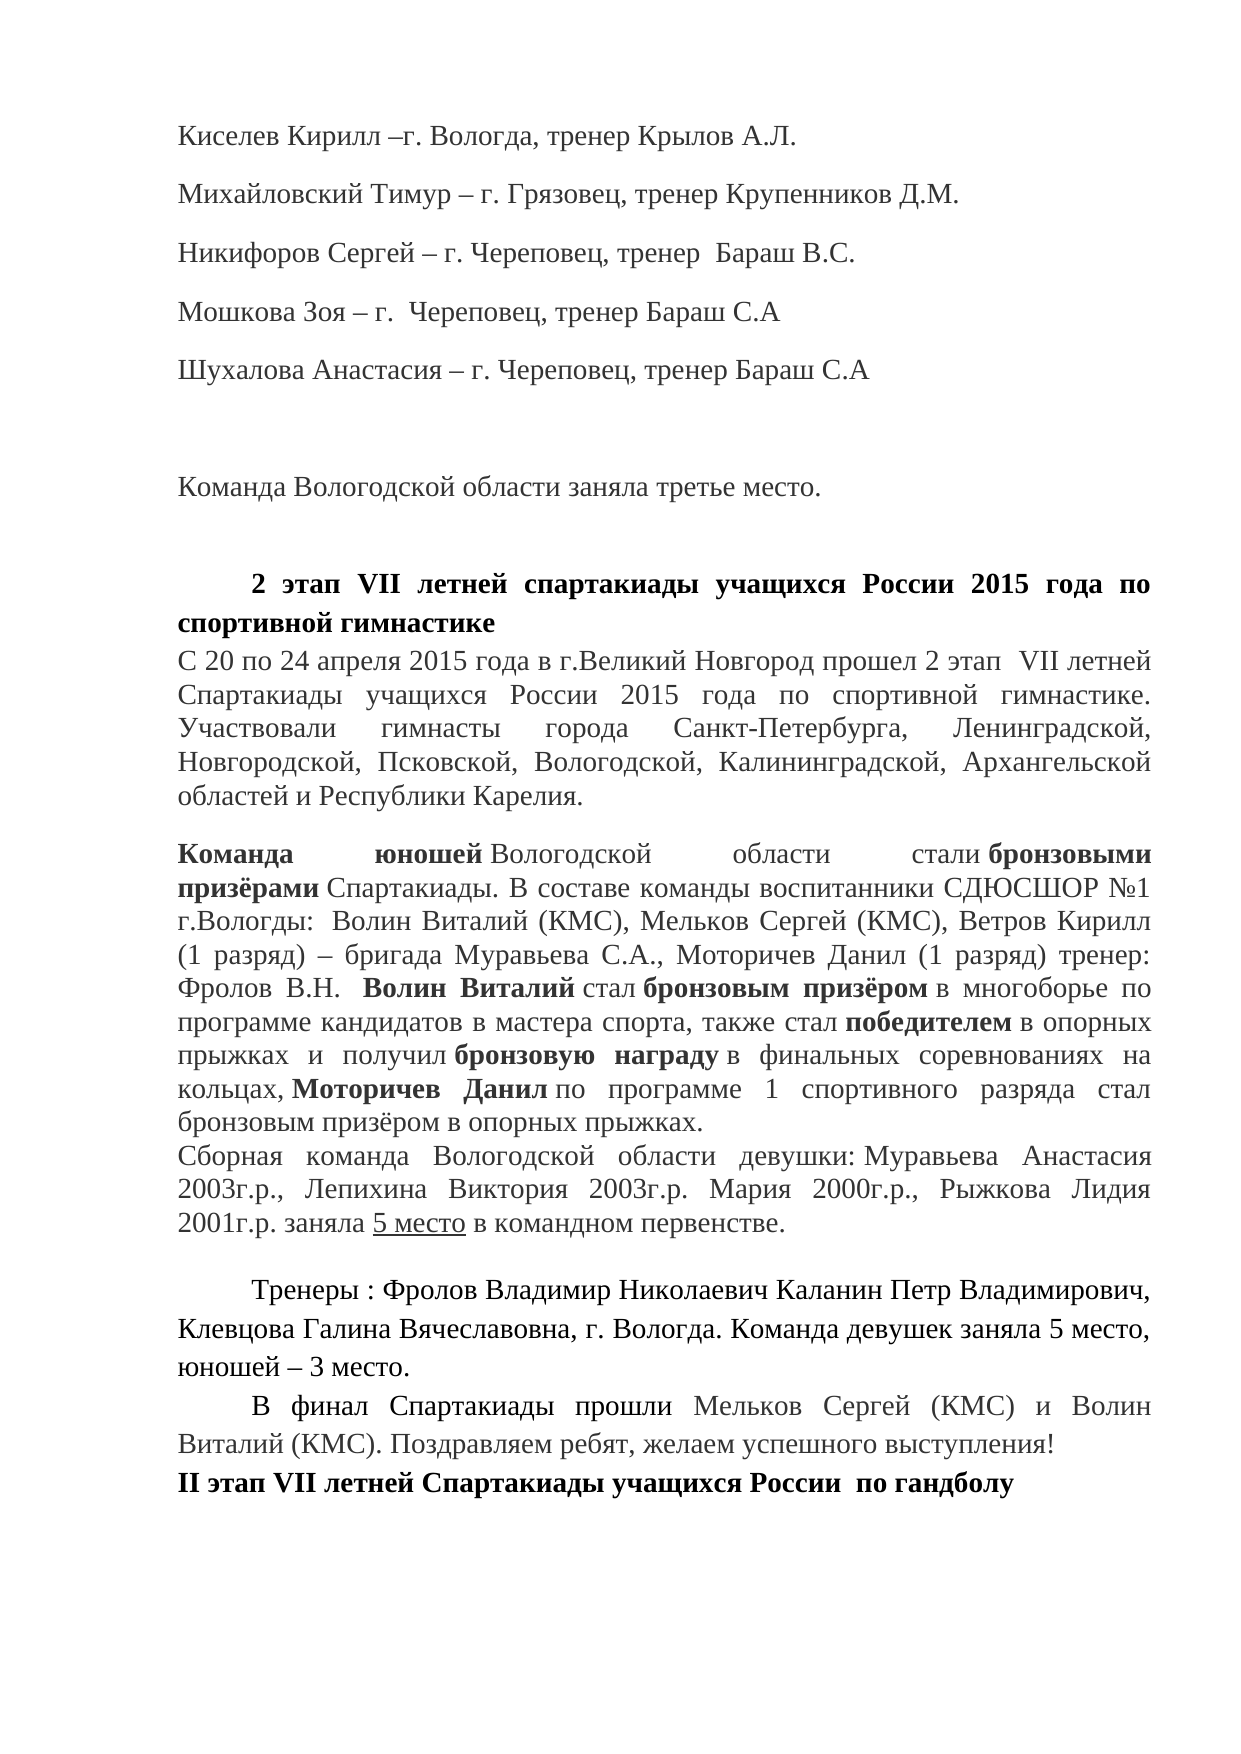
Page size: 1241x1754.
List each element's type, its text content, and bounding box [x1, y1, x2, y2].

text Никифоров Сергей – г. Череповец, тренер Бараш В.С. [177, 235, 1152, 269]
text II этап VII летней Спартакиады учащихся России по гандболу [177, 1465, 1152, 1498]
text Команда Вологодской области заняла третье место. [177, 469, 1152, 503]
text Мошкова Зоя – г. Череповец, тренер Бараш С.А [177, 294, 1152, 327]
text С 20 по 24 апреля 2015 года в г.Великий Новгород прошел 2 этап VII летней Спартакиады учащихся России 2015 года по спортивной гимнастике. Участвовали гимнасты города Санкт-Петербурга, Ленинградской, Новгородской, Псковской, Вологодской, Калининградской, Архангельской областей и Республики Карелия. [177, 643, 1152, 811]
text Тренеры : Фролов Владимир Николаевич Каланин Петр Владимирович, Клевцова Галина Вячеславовна, г. Вологда. Команда девушек заняла 5 место, юношей – 3 место. [177, 1272, 1152, 1383]
text В финал Спартакиады прошли Мельков Сергей (КМС) и Волин Виталий (КМС). Поздравляем ребят, желаем успешного выступления! [177, 1388, 1152, 1460]
text Киселев Кирилл –г. Вологда, тренер Крылов А.Л. [177, 118, 1152, 152]
text Команда юношей Вологодской области стали бронзовыми призёрами Спартакиады. В составе команды воспитанники СДЮСШОР №1 г.Вологды: Волин Виталий (КМС), Мельков Сергей (КМС), Ветров Кирилл (1 разряд) – бригада Муравьева С.А., Моторичев Данил (1 разряд) тренер: Фролов В.Н. Волин Виталий стал бронзовым призёром в многоборье по программе кандидатов в мастера спорта, также стал победителем в опорных прыжках и получил бронзовую награду в финальных соревнованиях на кольцах, Моторичев Данил по программе 1 спортивного разряда стал бронзовым призёром в опорных прыжках. [177, 836, 1152, 1138]
text 2 этап VII летней спартакиады учащихся России 2015 года по спортивной гимнастике [177, 566, 1152, 638]
text Шухалова Анастасия – г. Череповец, тренер Бараш С.А [177, 352, 1152, 386]
text Михайловский Тимур – г. Грязовец, тренер Крупенников Д.М. [177, 177, 1152, 210]
text Сборная команда Вологодской области девушки: Муравьева Анастасия 2003г.р., Лепихина Виктория 2003г.р. Мария 2000г.р., Рыжкова Лидия 2001г.р. заняла 5 место в командном первенстве. [177, 1138, 1152, 1239]
